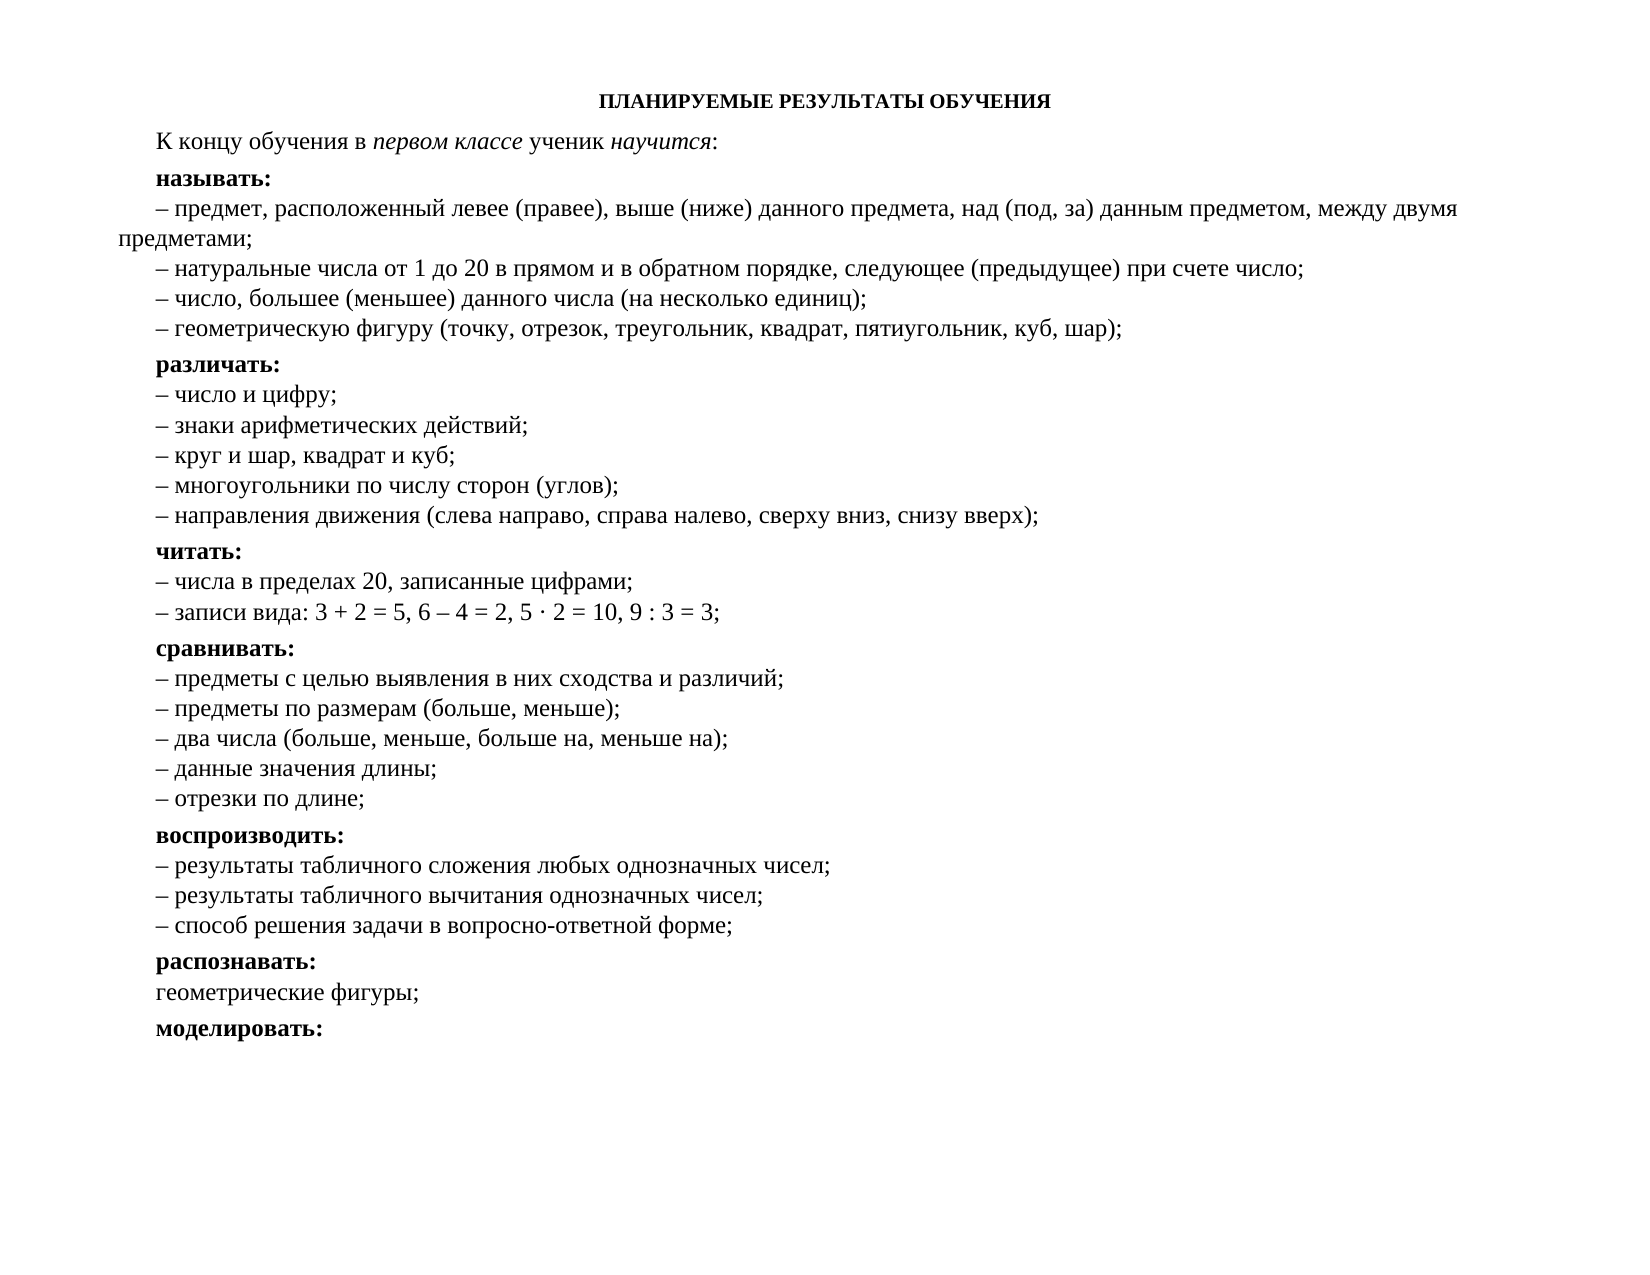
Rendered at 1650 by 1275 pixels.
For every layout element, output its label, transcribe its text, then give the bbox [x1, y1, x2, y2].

text моделировать: [118, 1013, 1532, 1042]
text – число и цифру; [118, 379, 1532, 408]
text – результаты табличного сложения любых однозначных чисел; [118, 850, 1532, 879]
text – направления движения (слева направо, справа налево, сверху вниз, снизу вверх); [118, 500, 1532, 529]
text – знаки арифметических действий; [118, 410, 1532, 438]
text – предмет, расположенный левее (правее), выше (ниже) данного предмета, над (под, за) данным предметом, между двумя предметами; [118, 193, 1532, 252]
text – отрезки по длине; [118, 783, 1532, 812]
text К концу обучения в первом классе ученик научится: [118, 126, 1532, 155]
text – натуральные числа от 1 до 20 в прямом и в обратном порядке, следующее (предыдущее) при счете число; [118, 253, 1532, 282]
text распознавать: [118, 946, 1532, 975]
text – числа в пределах 20, записанные цифрами; [118, 566, 1532, 595]
text геометрические фигуры; [118, 977, 1532, 1005]
text – геометрическую фигуру (точку, отрезок, треугольник, квадрат, пятиугольник, куб, шар); [118, 313, 1532, 342]
text – предметы по размерам (больше, меньше); [118, 693, 1532, 722]
text – предметы с целью выявления в них сходства и различий; [118, 663, 1532, 692]
text – данные значения длины; [118, 753, 1532, 782]
text – результаты табличного вычитания однозначных чисел; [118, 880, 1532, 909]
text – многоугольники по числу сторон (углов); [118, 470, 1532, 499]
text – круг и шар, квадрат и куб; [118, 440, 1532, 468]
text различать: [118, 349, 1532, 378]
text – число, большее (меньшее) данного числа (на несколько единиц); [118, 283, 1532, 312]
text читать: [118, 536, 1532, 565]
text – записи вида: 3 + 2 = 5, 6 – 4 = 2, 5 · 2 = 10, 9 : 3 = 3; [118, 597, 1532, 625]
text называть: [118, 163, 1532, 191]
text – два числа (больше, меньше, больше на, меньше на); [118, 723, 1532, 752]
text сравнивать: [118, 633, 1532, 662]
text Планируемые результаты обучения [118, 88, 1532, 113]
text воспроизводить: [118, 820, 1532, 848]
text – способ решения задачи в вопросно-ответной форме; [118, 910, 1532, 939]
